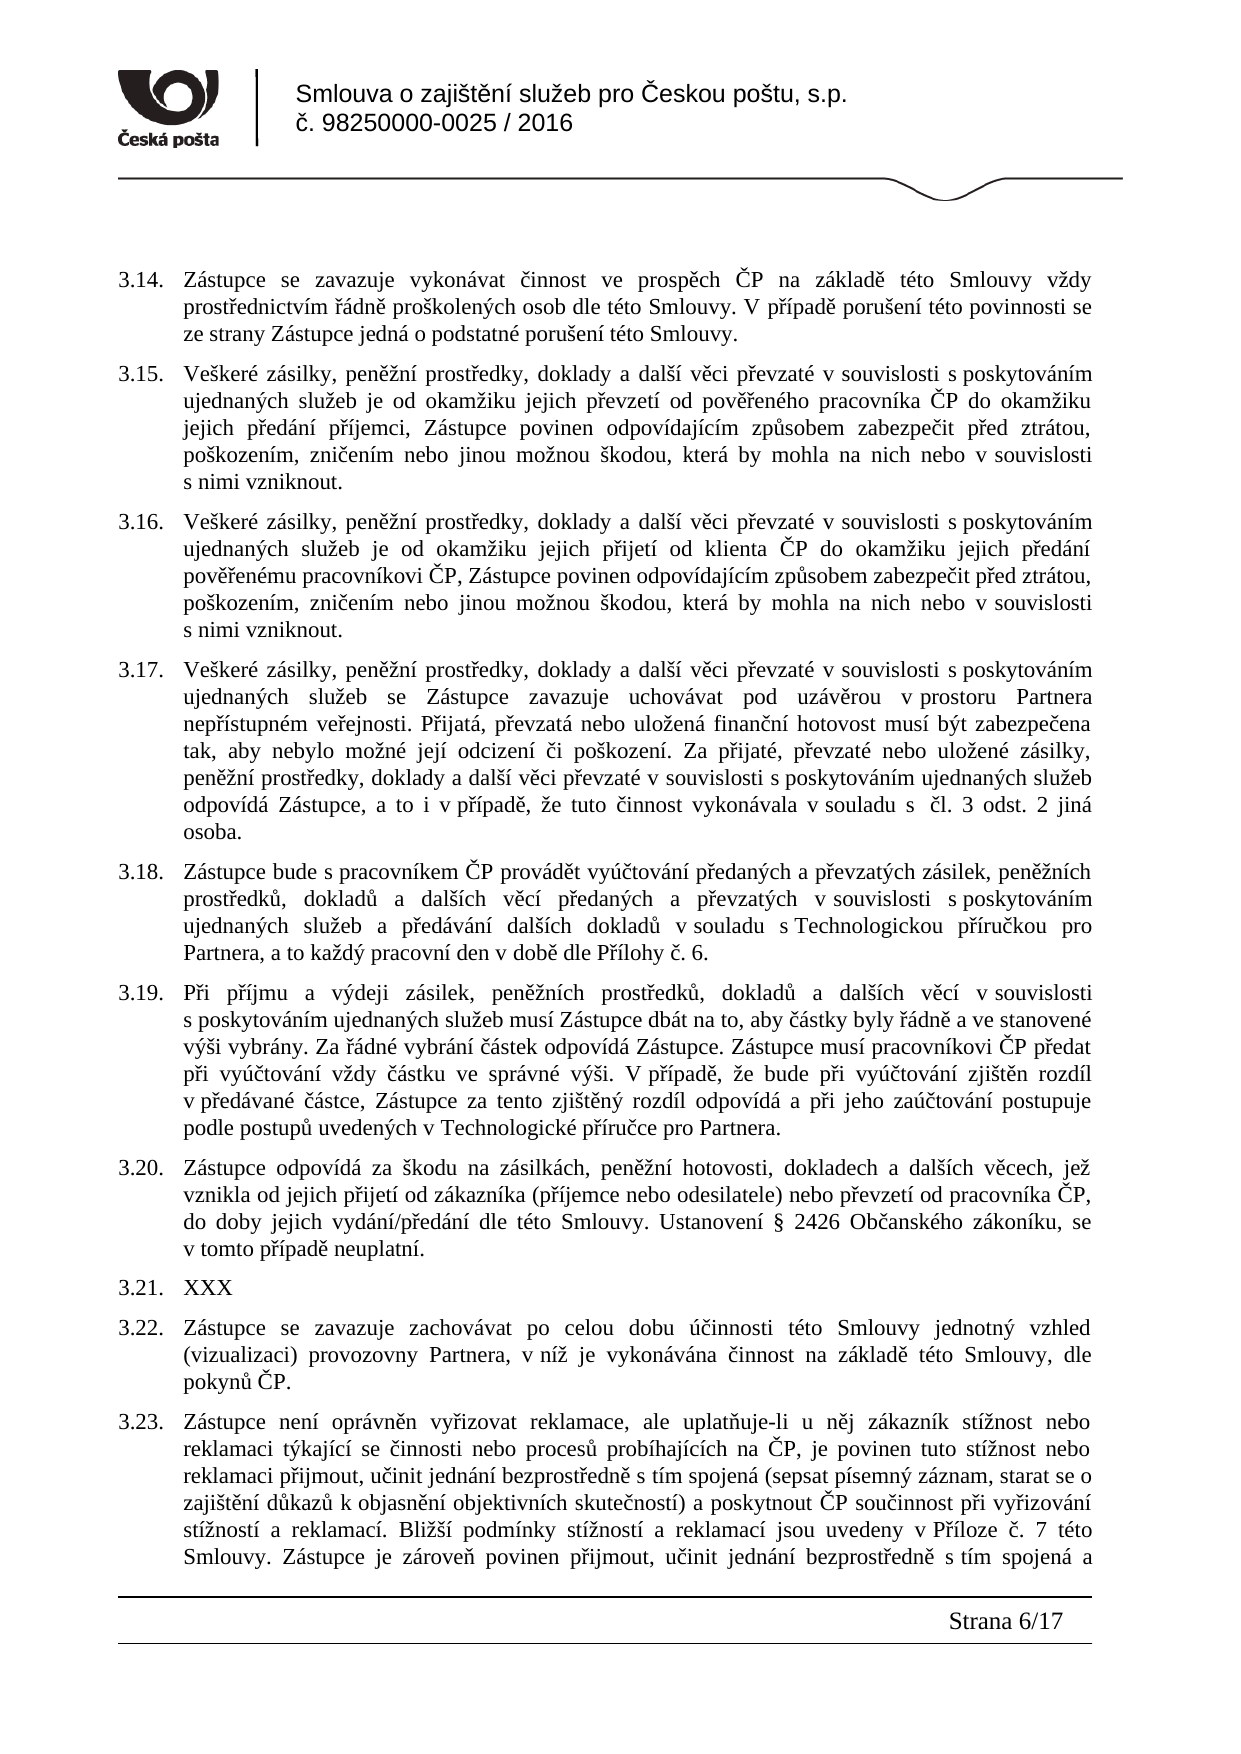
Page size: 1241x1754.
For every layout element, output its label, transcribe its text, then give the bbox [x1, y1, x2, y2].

list Veškeré zásilky, peněžní prostředky, doklady a další věci převzaté v souvislosti s poskytováním ujednaných služeb se Zástupce zavazuje uchovávat pod uzávěrou v prostoru Partnera nepřístupném veřejnosti. Přijatá, převzatá nebo uložená finanční hotovost musí být zabezpečena tak, aby nebylo možné její odcizení či poškození. Za přijaté, převzaté nebo uložené zásilky, peněžní prostředky, doklady a další věci převzaté v souvislosti s poskytováním ujednaných služeb odpovídá Zástupce, a to i v případě, že tuto činnost vykonávala v souladu s čl. 3 odst. 2 jiná osoba. [118, 655, 1092, 845]
list XXX [118, 1274, 1092, 1301]
list Při příjmu a výdeji zásilek, peněžních prostředků, dokladů a dalších věcí v souvislosti s poskytováním ujednaných služeb musí Zástupce dbát na to, aby částky byly řádně a ve stanovené výši vybrány. Za řádné vybrání částek odpovídá Zástupce. Zástupce musí pracovníkovi ČP předat při vyúčtování vždy částku ve správné výši. V případě, že bude při vyúčtování zjištěn rozdíl v předávané částce, Zástupce za tento zjištěný rozdíl odpovídá a při jeho zaúčtování postupuje podle postupů uvedených v Technologické příručce pro Partnera. [118, 978, 1092, 1141]
list Zástupce se zavazuje zachovávat po celou dobu účinnosti této Smlouvy jednotný vzhled (vizualizaci) provozovny Partnera, v níž je vykonávána činnost na základě této Smlouvy, dle pokynů ČP. [118, 1314, 1092, 1395]
list Veškeré zásilky, peněžní prostředky, doklady a další věci převzaté v souvislosti s poskytováním ujednaných služeb je od okamžiku jejich přijetí od klienta ČP do okamžiku jejich předání pověřenému pracovníkovi ČP, Zástupce povinen odpovídajícím způsobem zabezpečit před ztrátou, poškozením, zničením nebo jinou možnou škodou, která by mohla na nich nebo v souvislosti s nimi vzniknout. [118, 507, 1092, 643]
list Zástupce odpovídá za škodu na zásilkách, peněžní hotovosti, dokladech a dalších věcech, jež vznikla od jejich přijetí od zákazníka (příjemce nebo odesilatele) nebo převzetí od pracovníka ČP, do doby jejich vydání/předání dle této Smlouvy. Ustanovení § 2426 Občanského zákoníku, se v tomto případě neuplatní. [118, 1153, 1092, 1262]
list Veškeré zásilky, peněžní prostředky, doklady a další věci převzaté v souvislosti s poskytováním ujednaných služeb je od okamžiku jejich převzetí od pověřeného pracovníka ČP do okamžiku jejich předání příjemci, Zástupce povinen odpovídajícím způsobem zabezpečit před ztrátou, poškozením, zničením nebo jinou možnou škodou, která by mohla na nich nebo v souvislosti s nimi vzniknout. [118, 359, 1092, 495]
picture [118, 177, 1123, 201]
picture [118, 70, 219, 148]
list Zástupce se zavazuje vykonávat činnost ve prospěch ČP na základě této Smlouvy vždy prostřednictvím řádně proškolených osob dle této Smlouvy. V případě porušení této povinnosti se ze strany Zástupce jedná o podstatné porušení této Smlouvy. [118, 266, 1092, 347]
list Zástupce bude s pracovníkem ČP provádět vyúčtování předaných a převzatých zásilek, peněžních prostředků, dokladů a dalších věcí předaných a převzatých v souvislosti s poskytováním ujednaných služeb a předávání dalších dokladů v souladu s Technologickou příručkou pro Partnera, a to každý pracovní den v době dle Přílohy č. 6. [118, 857, 1092, 966]
